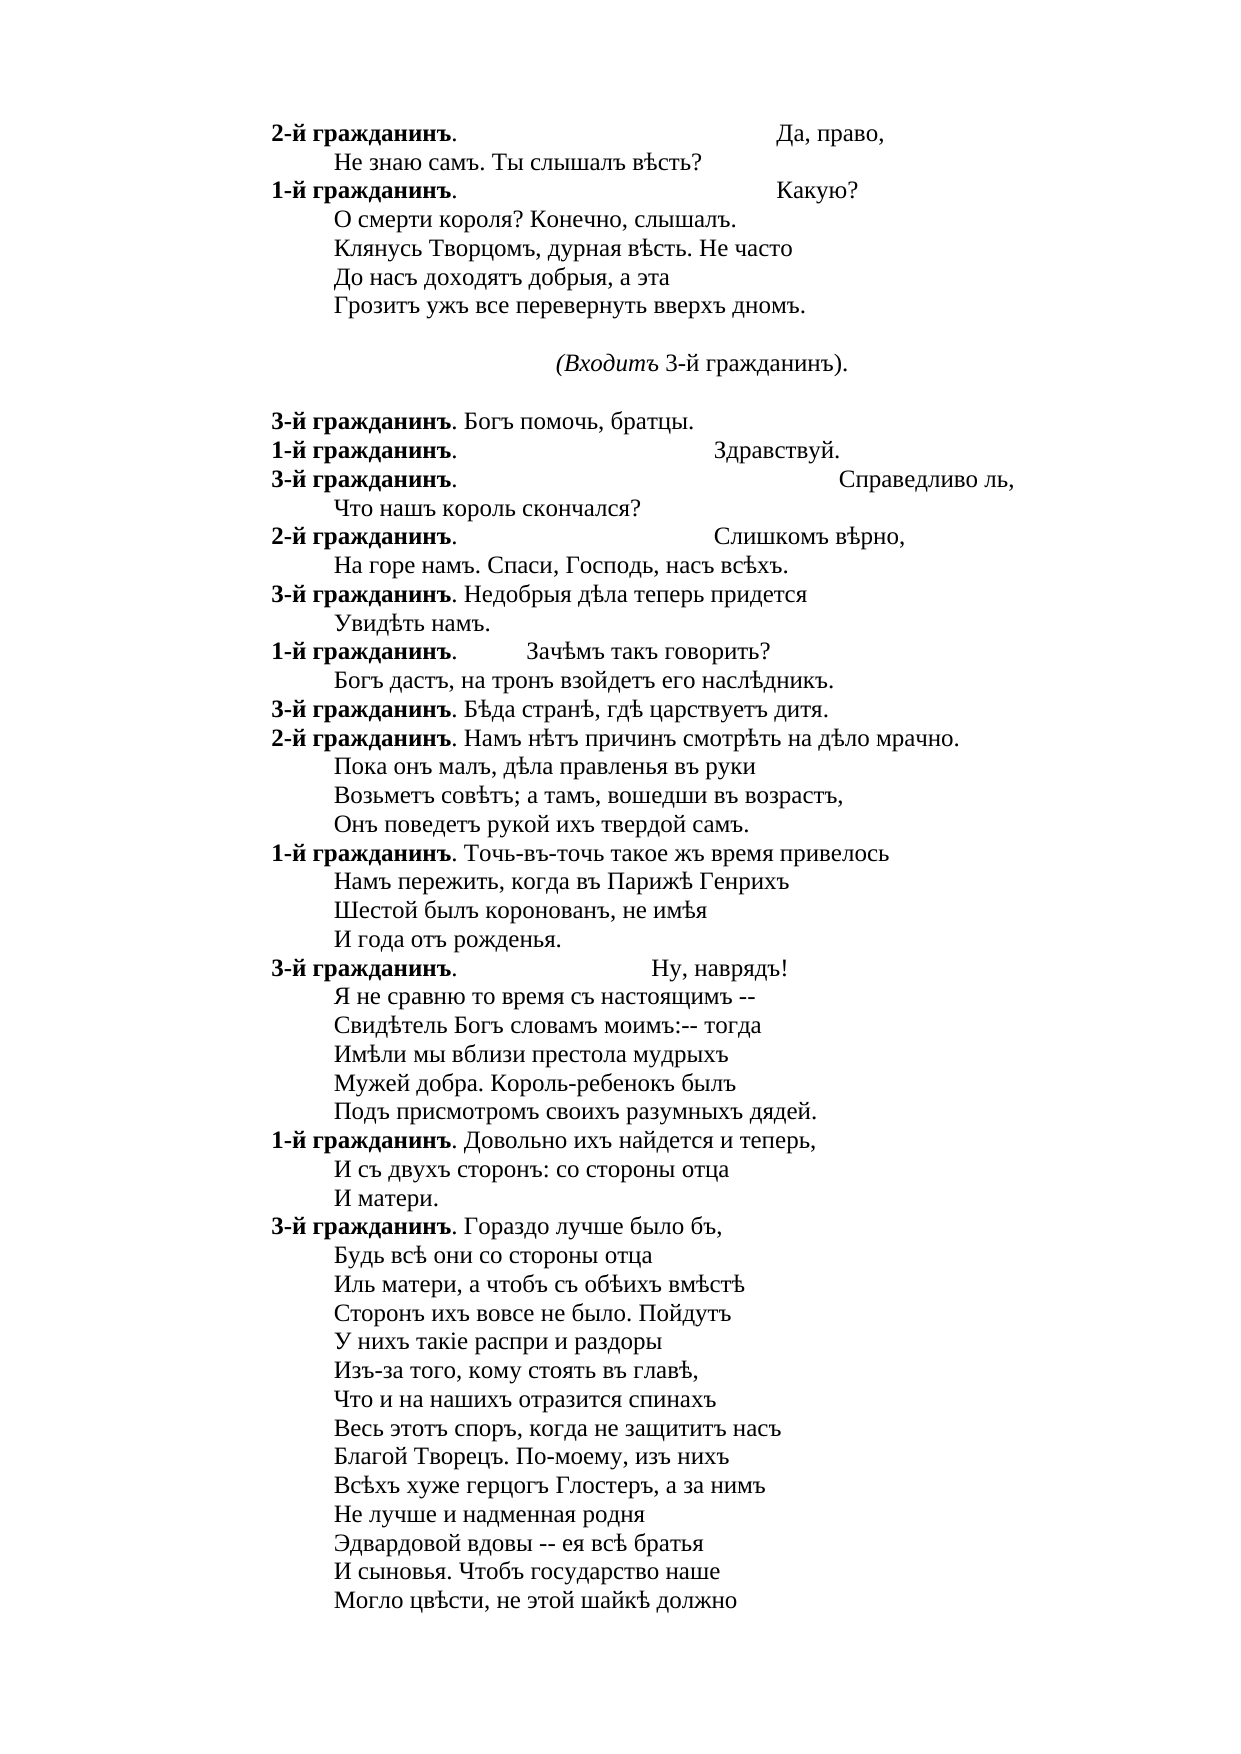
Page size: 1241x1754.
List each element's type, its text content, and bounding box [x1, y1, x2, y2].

text Грозитъ ужъ все перевернуть вверхъ дномъ. [252, 291, 1152, 319]
text Что нашъ король скончался? [252, 493, 1152, 521]
text Сторонъ ихъ вовсе не было. Пойдутъ [252, 1298, 1152, 1326]
text Мужей добра. Король-ребенокъ былъ [252, 1068, 1152, 1096]
text Подъ присмотромъ своихъ разумныхъ дядей. [252, 1096, 1152, 1125]
text (Входитъ 3-й гражданинъ). [252, 348, 1152, 377]
text Не лучше и надменная родня [252, 1499, 1152, 1528]
text И съ двухъ сторонъ: со стороны отца [252, 1154, 1152, 1183]
text На горе намъ. Спаси, Господь, насъ всѣхъ. [252, 550, 1152, 579]
text 1-й гражданинъ. Довольно ихъ найдется и теперь, [252, 1125, 1152, 1154]
text 2-й гражданинъ. Да, право, [252, 118, 1152, 147]
text Богъ дастъ, на тронъ взойдетъ его наслѣдникъ. [252, 665, 1152, 694]
text Благой Творецъ. По-моему, изъ нихъ [252, 1441, 1152, 1470]
text 3-й гражданинъ. Ну, наврядъ! [252, 953, 1152, 981]
text Изъ-за того, кому стоять въ главѣ, [252, 1355, 1152, 1384]
text Пока онъ малъ, дѣла правленья въ руки [252, 751, 1152, 780]
text Будь всѣ они со стороны отца [252, 1240, 1152, 1269]
text 1-й гражданинъ. Точь-въ-точь такое жъ время привелось [252, 838, 1152, 866]
text Клянусь Творцомъ, дурная вѣсть. Не часто [252, 233, 1152, 262]
text И сыновья. Чтобъ государство наше [252, 1556, 1152, 1585]
text Весь этотъ споръ, когда не защититъ насъ [252, 1413, 1152, 1441]
text Шестой былъ коронованъ, не имѣя [252, 895, 1152, 924]
text 1-й гражданинъ. Зачѣмъ такъ говорить? [252, 636, 1152, 665]
text Намъ пережить, когда въ Парижѣ Генрихъ [252, 866, 1152, 895]
text Онъ поведетъ рукой ихъ твердой самъ. [252, 809, 1152, 838]
text Иль матери, а чтобъ съ обѣихъ вмѣстѣ [252, 1269, 1152, 1298]
text 1-й гражданинъ. Здравствуй. [252, 435, 1152, 464]
text Свидѣтель Богъ словамъ моимъ:-- тогда [252, 1010, 1152, 1039]
text 3-й гражданинъ. Богъ помочь, братцы. [252, 406, 1152, 435]
text Не знаю самъ. Ты слышалъ вѣсть? [252, 147, 1152, 176]
text О смерти короля? Конечно, слышалъ. [252, 204, 1152, 233]
text 3-й гражданинъ. Справедливо ль, [252, 464, 1152, 493]
text У нихъ такіе распри и раздоры [252, 1326, 1152, 1355]
text 2-й гражданинъ. Слишкомъ вѣрно, [252, 521, 1152, 550]
text До насъ доходятъ добрыя, а эта [252, 262, 1152, 291]
text И матери. [252, 1183, 1152, 1211]
text 2-й гражданинъ. Намъ нѣтъ причинъ смотрѣть на дѣло мрачно. [252, 723, 1152, 751]
text 3-й гражданинъ. Недобрыя дѣла теперь придется [252, 579, 1152, 608]
text 3-й гражданинъ. Бѣда странѣ, гдѣ царствуетъ дитя. [252, 694, 1152, 723]
text Увидѣть намъ. [252, 608, 1152, 636]
text И года отъ рожденья. [252, 924, 1152, 953]
text Я не сравню то время съ настоящимъ -- [252, 981, 1152, 1010]
text Могло цвѣсти, не этой шайкѣ должно [252, 1585, 1152, 1614]
text Эдвардовой вдовы -- ея всѣ братья [252, 1528, 1152, 1556]
text 1-й гражданинъ. Какую? [252, 176, 1152, 204]
text Возьметъ совѣтъ; а тамъ, вошедши въ возрастъ, [252, 780, 1152, 809]
text Всѣхъ хуже герцогъ Глостеръ, а за нимъ [252, 1470, 1152, 1499]
text 3-й гражданинъ. Гораздо лучше было бъ, [252, 1211, 1152, 1240]
text Имѣли мы вблизи престола мудрыхъ [252, 1039, 1152, 1068]
text Что и на нашихъ отразится спинахъ [252, 1384, 1152, 1413]
